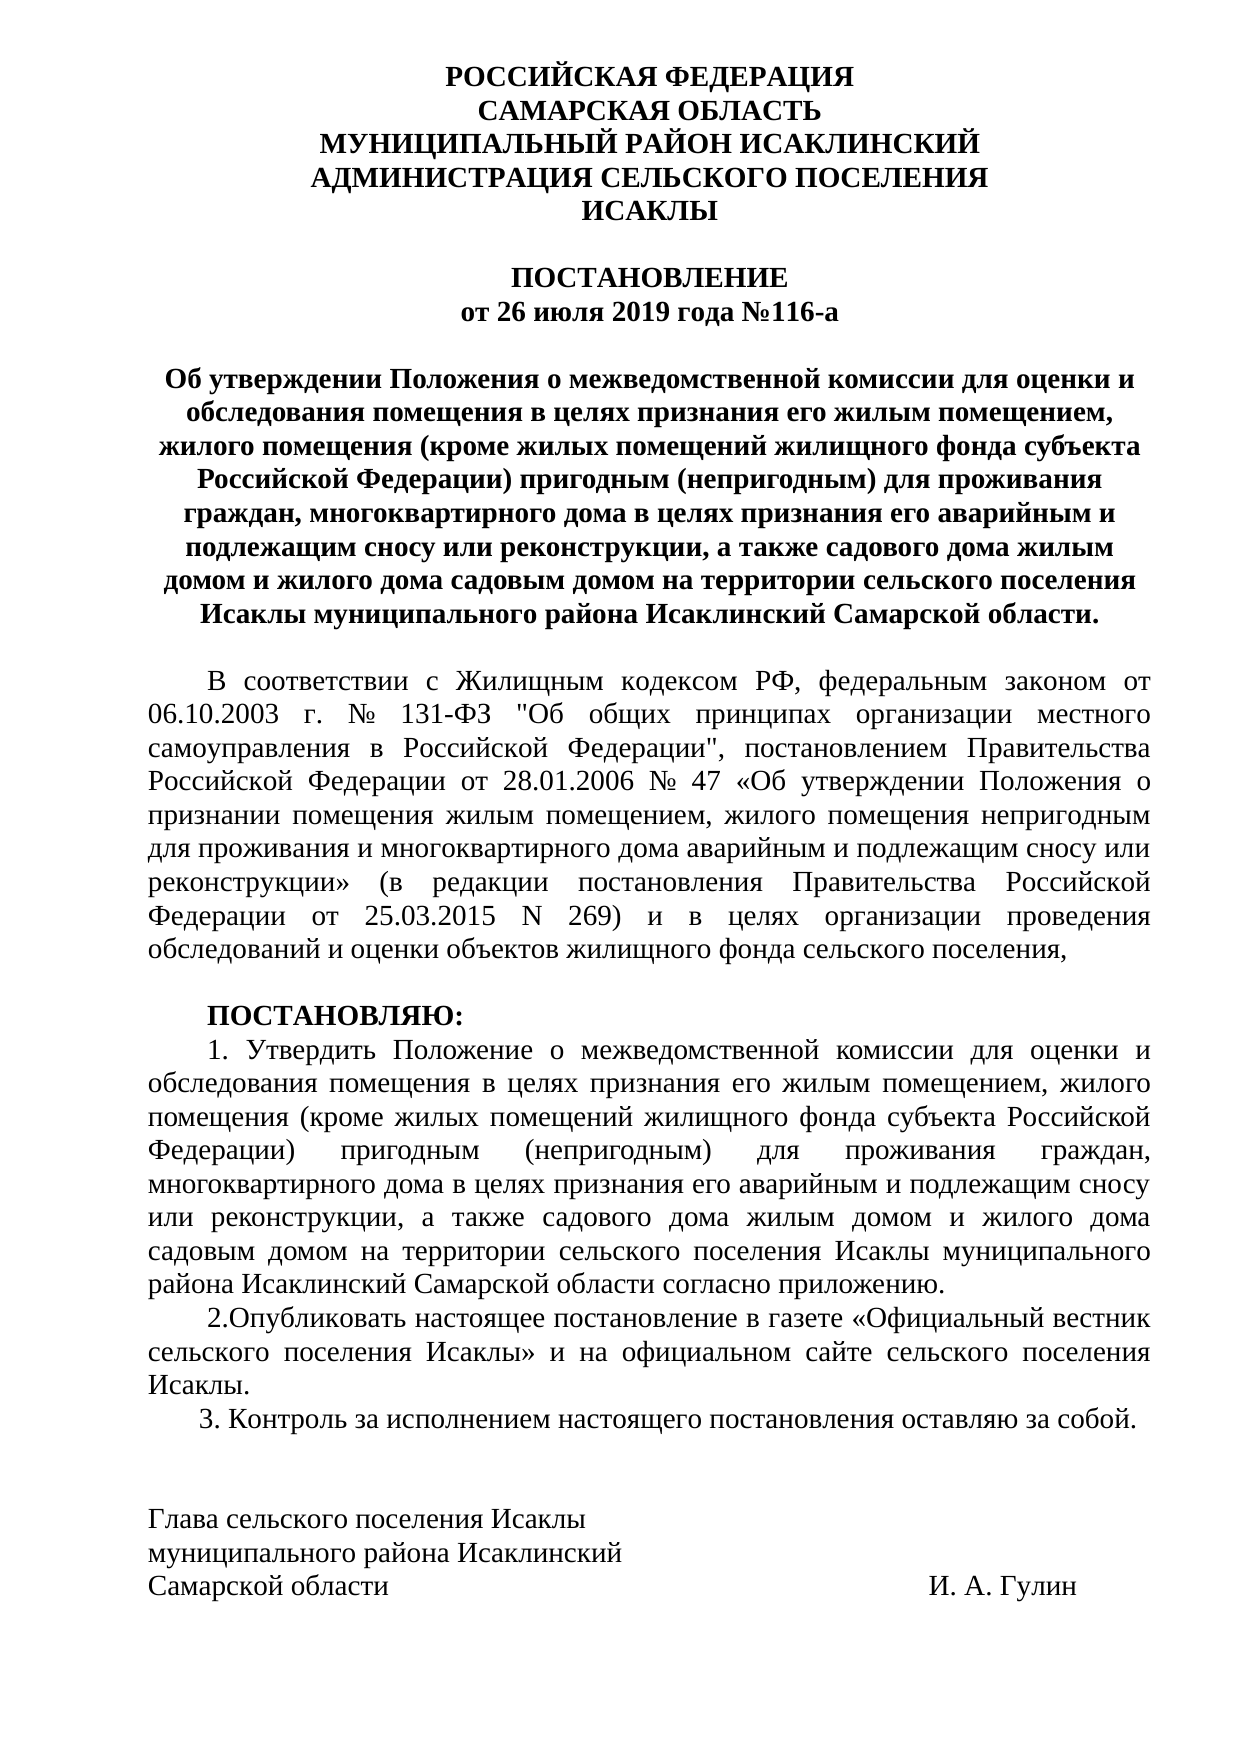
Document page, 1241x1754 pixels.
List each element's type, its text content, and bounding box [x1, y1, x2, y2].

text Исаклы [148, 193, 1152, 227]
text В соответствии с Жилищным кодексом РФ, федеральным законом от 06.10.2003 г. № 131-ФЗ "Об общих принципах организации местного самоуправления в Российской Федерации", постановлением Правительства Российской Федерации от 28.01.2006 № 47 «Об утверждении Положения о признании помещения жилым помещением, жилого помещения непригодным для проживания и многоквартирного дома аварийным и подлежащим сносу или реконструкции» (в редакции постановления Правительства Российской Федерации от 25.03.2015 N 269) и в целях организации проведения обследований и оценки объектов жилищного фонда сельского поселения, [148, 663, 1152, 965]
text РОССИЙСКАЯ ФЕДЕРАЦИЯ САМАРСКАЯ ОБЛАСТЬ [148, 59, 1152, 126]
text 2.Опубликовать настоящее постановление в газете «Официальный вестник сельского поселения Исаклы» и на официальном сайте сельского поселения Исаклы. [148, 1300, 1152, 1401]
text 3. Контроль за исполнением настоящего постановления оставляю за собой. [148, 1401, 1152, 1434]
text 1. Утвердить Положение о межведомственной комиссии для оценки и обследования помещения в целях признания его жилым помещением, жилого помещения (кроме жилых помещений жилищного фонда субъекта Российской Федерации) пригодным (непригодным) для проживания граждан, многоквартирного дома в целях признания его аварийным и подлежащим сносу или реконструкции, а также садового дома жилым домом и жилого дома садовым домом на территории сельского поселения Исаклы муниципального района Исаклинский Самарской области согласно приложению. [148, 1032, 1152, 1300]
text МУНИЦИПАЛЬНЫЙ РАЙОН Исаклинский [148, 126, 1152, 160]
text от 26 июля 2019 года №116-а [148, 294, 1152, 327]
text Глава сельского поселения Исаклы [148, 1501, 1152, 1535]
text Самарской области И. А. Гулин [148, 1568, 1152, 1602]
text АДМИНИСТРАЦИЯ СЕЛЬСКОГО ПОСЕЛЕНИЯ [148, 160, 1152, 193]
text ПОСТАНОВЛЯЮ: [148, 998, 1152, 1032]
text муниципального района Исаклинский [148, 1535, 1152, 1568]
text Об утверждении Положения о межведомственной комиссии для оценки и обследования помещения в целях признания его жилым помещением, жилого помещения (кроме жилых помещений жилищного фонда субъекта Российской Федерации) пригодным (непригодным) для проживания граждан, многоквартирного дома в целях признания его аварийным и подлежащим сносу или реконструкции, а также садового дома жилым домом и жилого дома садовым домом на территории сельского поселения Исаклы муниципального района Исаклинский Самарской области. [148, 361, 1152, 629]
text ПОСТАНОВЛЕНИЕ [148, 260, 1152, 294]
